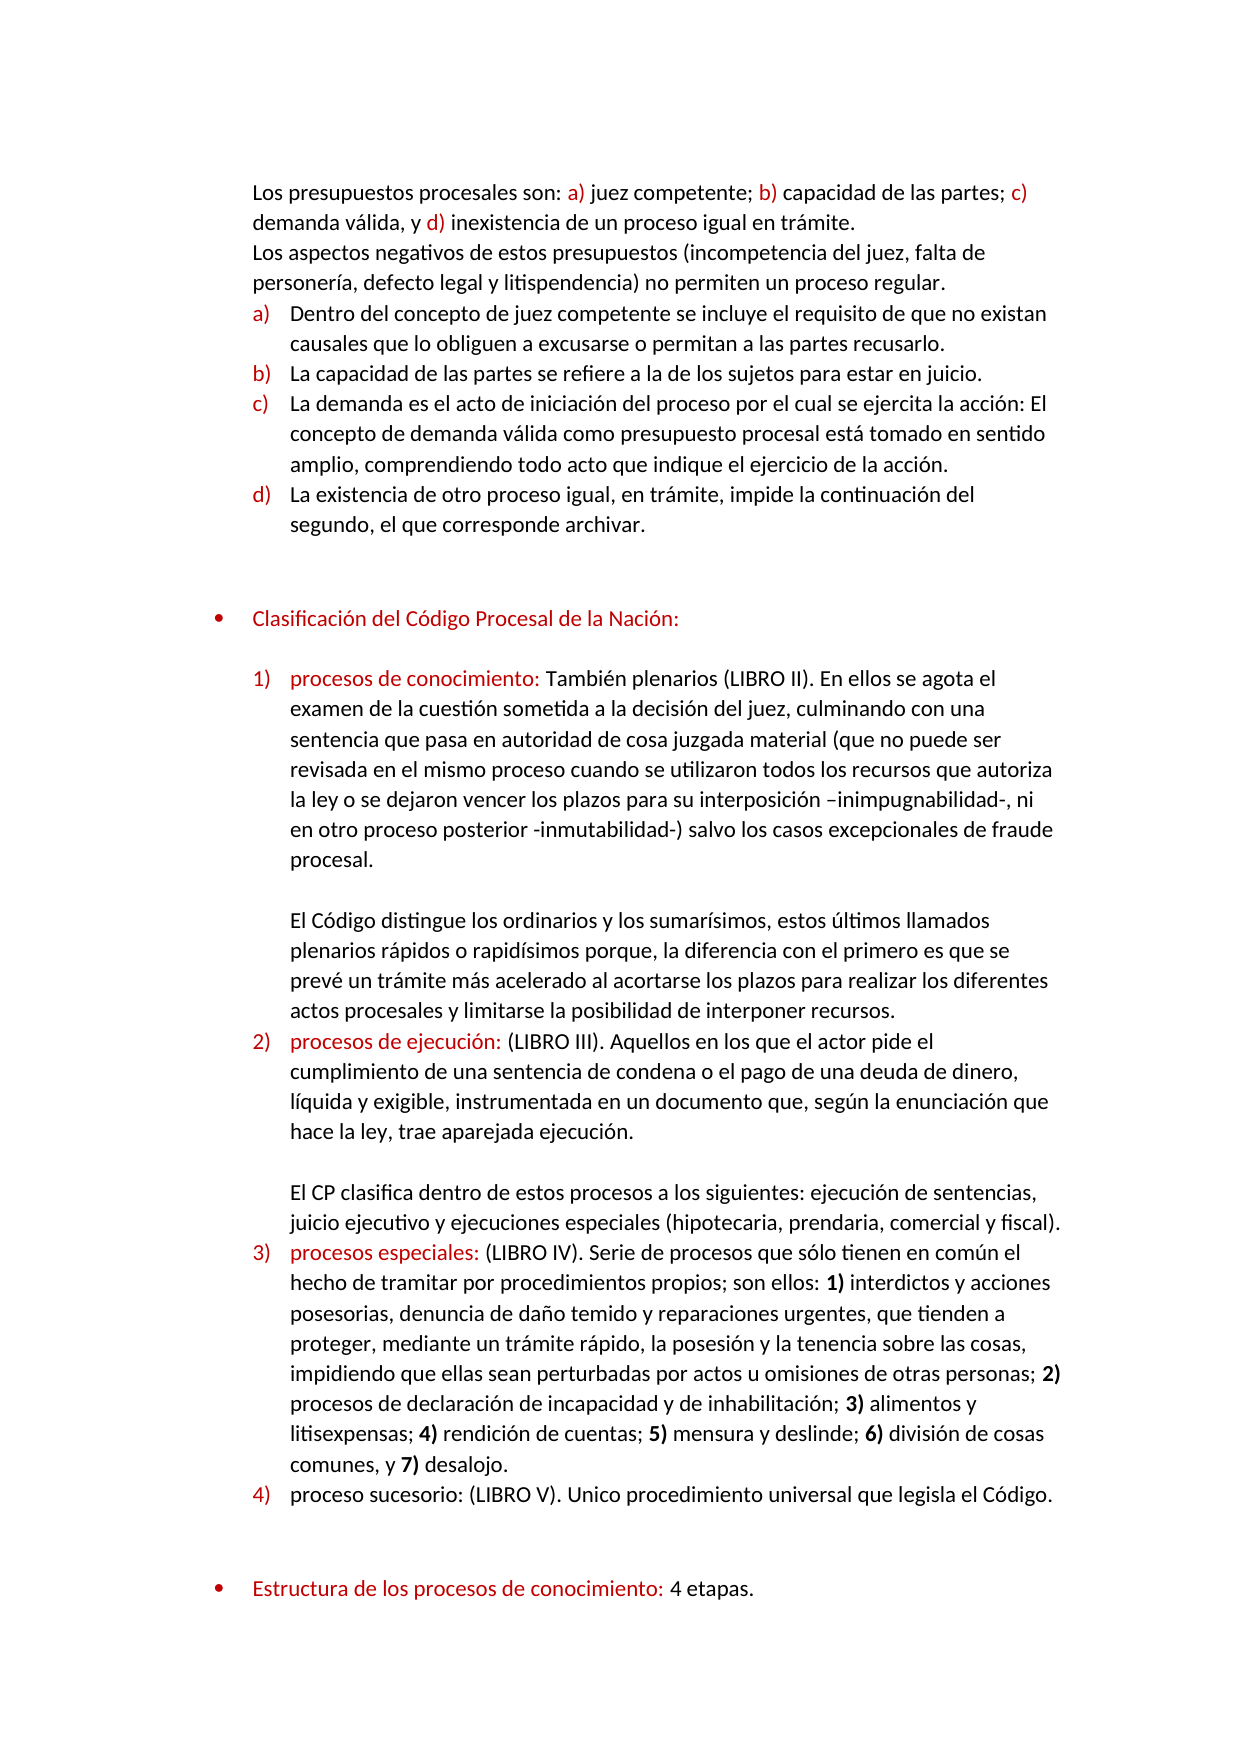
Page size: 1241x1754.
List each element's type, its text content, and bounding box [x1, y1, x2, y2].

list Dentro del concepto de juez competente se incluye el requisito de que no existan causales que lo obliguen a excusarse o permitan a las partes recusarlo. [252, 299, 1063, 357]
list proceso sucesorio: (LIBRO V). Unico procedimiento universal que legisla el Código. [252, 1480, 1063, 1508]
list procesos de ejecución: (LIBRO III). Aquellos en los que el actor pide el cumplimiento de una sentencia de condena o el pago de una deuda de dinero, líquida y exigible, instrumentada en un documento que, según la enunciación que hace la ley, trae aparejada ejecución. [252, 1027, 1063, 1145]
list Estructura de los procesos de conocimiento: 4 etapas. [215, 1574, 1063, 1602]
list Los presupuestos procesales son: a) juez competente; b) capacidad de las partes; c) demanda válida, y d) inexistencia de un proceso igual en trámite. [252, 178, 1063, 236]
list La capacidad de las partes se refiere a la de los sujetos para estar en juicio. [252, 359, 1063, 387]
list procesos de conocimiento: También plenarios (LIBRO II). En ellos se agota el examen de la cuestión sometida a la decisión del juez, culminando con una sentencia que pasa en autoridad de cosa juzgada material (que no puede ser revisada en el mismo proceso cuando se utilizaron todos los recursos que autoriza la ley o se dejaron vencer los plazos para su interposición –inimpugnabilidad-, ni en otro proceso posterior -inmutabilidad-) salvo los casos excepcionales de fraude procesal. [252, 664, 1063, 873]
list La demanda es el acto de iniciación del proceso por el cual se ejercita la acción: El concepto de demanda válida como presupuesto procesal está tomado en sentido amplio, comprendiendo todo acto que indique el ejercicio de la acción. [252, 389, 1063, 478]
list El CP clasifica dentro de estos procesos a los siguientes: ejecución de sentencias, juicio ejecutivo y ejecuciones especiales (hipotecaria, prendaria, comercial y fiscal). [290, 1178, 1063, 1236]
list procesos especiales: (LIBRO IV). Serie de procesos que sólo tienen en común el hecho de tramitar por procedimientos propios; son ellos: 1) interdictos y acciones posesorias, denuncia de daño temido y reparaciones urgentes, que tienden a proteger, mediante un trámite rápido, la posesión y la tenencia sobre las cosas, impidiendo que ellas sean perturbadas por actos u omisiones de otras personas; 2) procesos de declaración de incapacidad y de inhabilitación; 3) alimentos y litisexpensas; 4) rendición de cuentas; 5) mensura y deslinde; 6) división de cosas comunes, y 7) desalojo. [252, 1238, 1063, 1478]
list Los aspectos negativos de estos presupuestos (incompetencia del juez, falta de personería, defecto legal y litispendencia) no permiten un proceso regular. [252, 238, 1063, 296]
list La existencia de otro proceso igual, en trámite, impide la continuación del segundo, el que corresponde archivar. [252, 480, 1063, 538]
list Clasificación del Código Procesal de la Nación: [215, 604, 1063, 632]
list El Código distingue los ordinarios y los sumarísimos, estos últimos llamados plenarios rápidos o rapidísimos porque, la diferencia con el primero es que se prevé un trámite más acelerado al acortarse los plazos para realizar los diferentes actos procesales y limitarse la posibilidad de interponer recursos. [290, 906, 1063, 1024]
